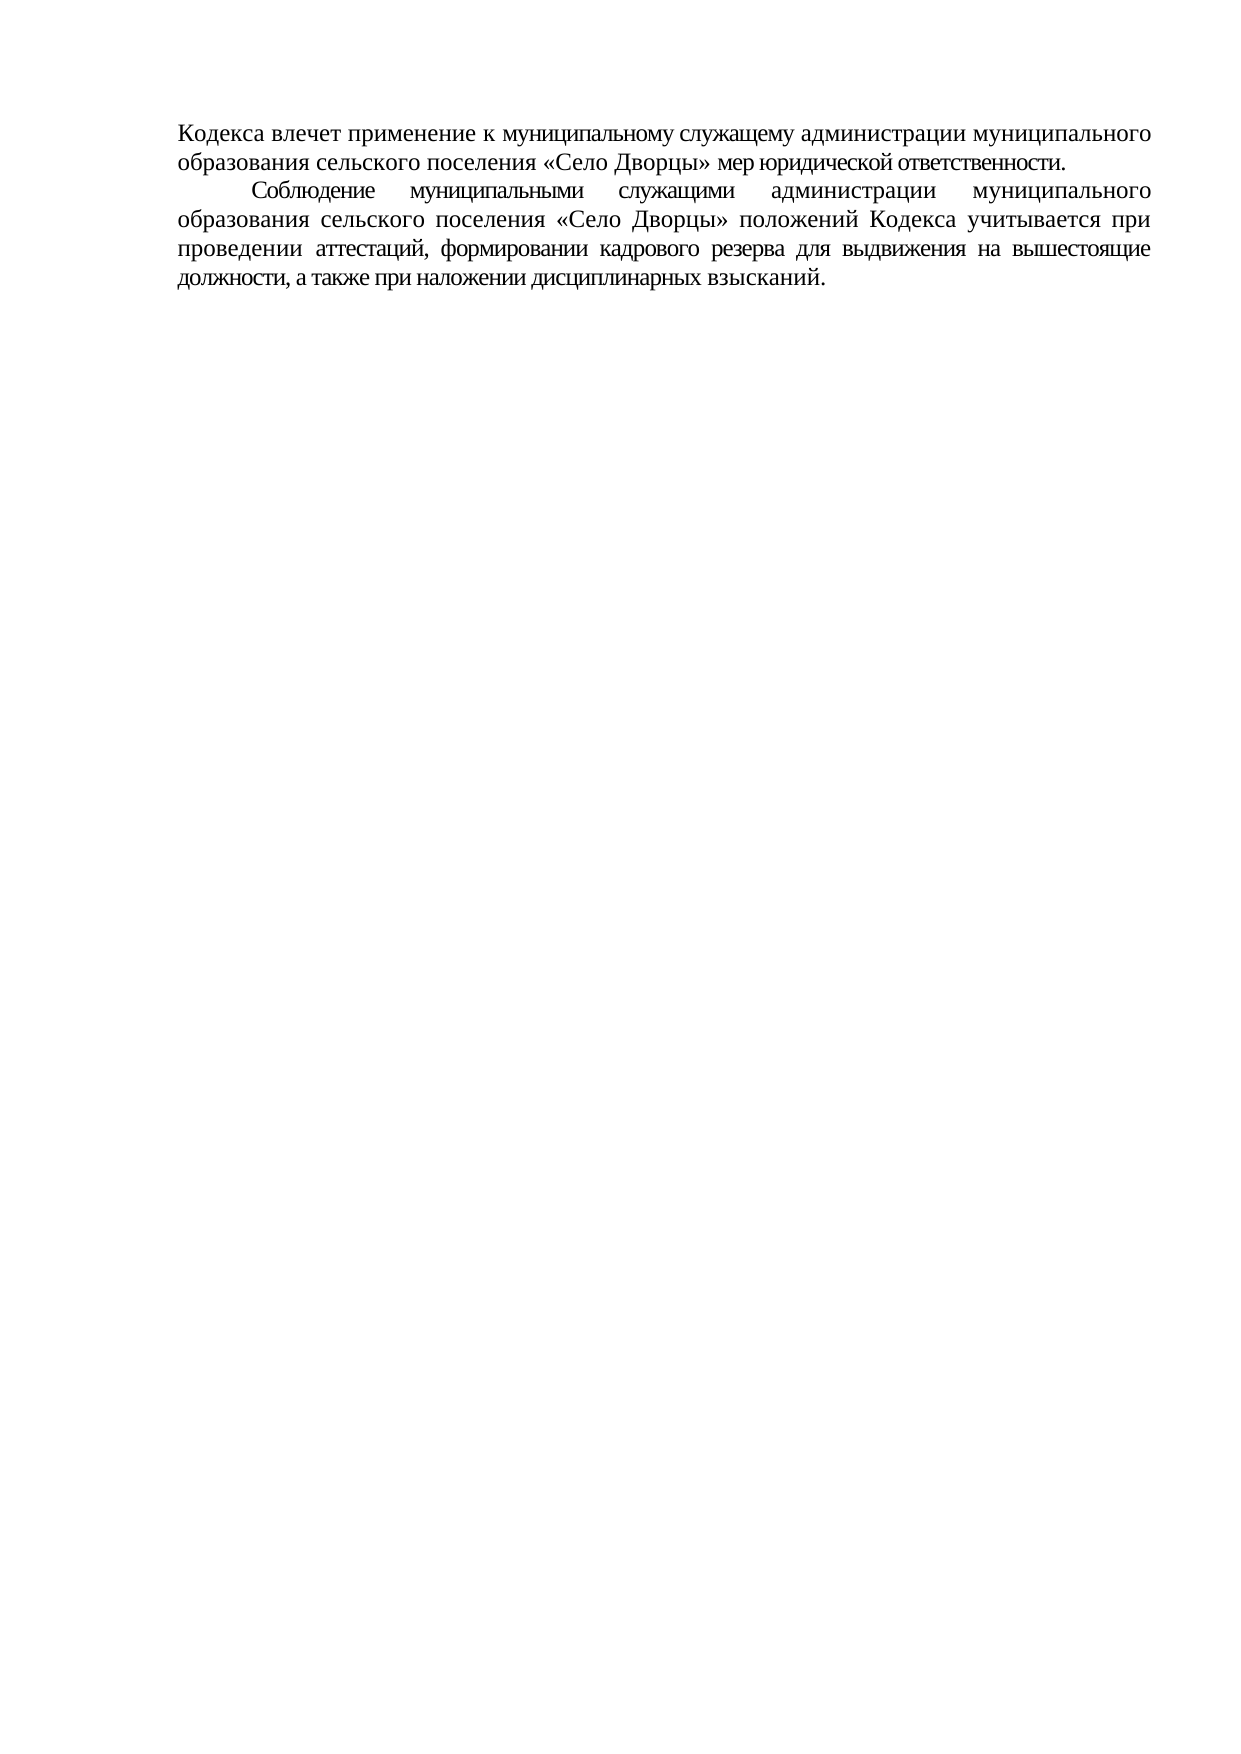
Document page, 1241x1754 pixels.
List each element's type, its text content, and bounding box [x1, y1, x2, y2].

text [177, 118, 1152, 176]
text Соблюдение муниципальными служащими администрации муниципального образования сельского поселения «Село Дворцы» положений Кодекса учитывается при проведении аттестаций, формировании кадрового резерва для выдвижения на вышестоящие должности, а также при наложении дисциплинарных взысканий. [177, 176, 1152, 291]
